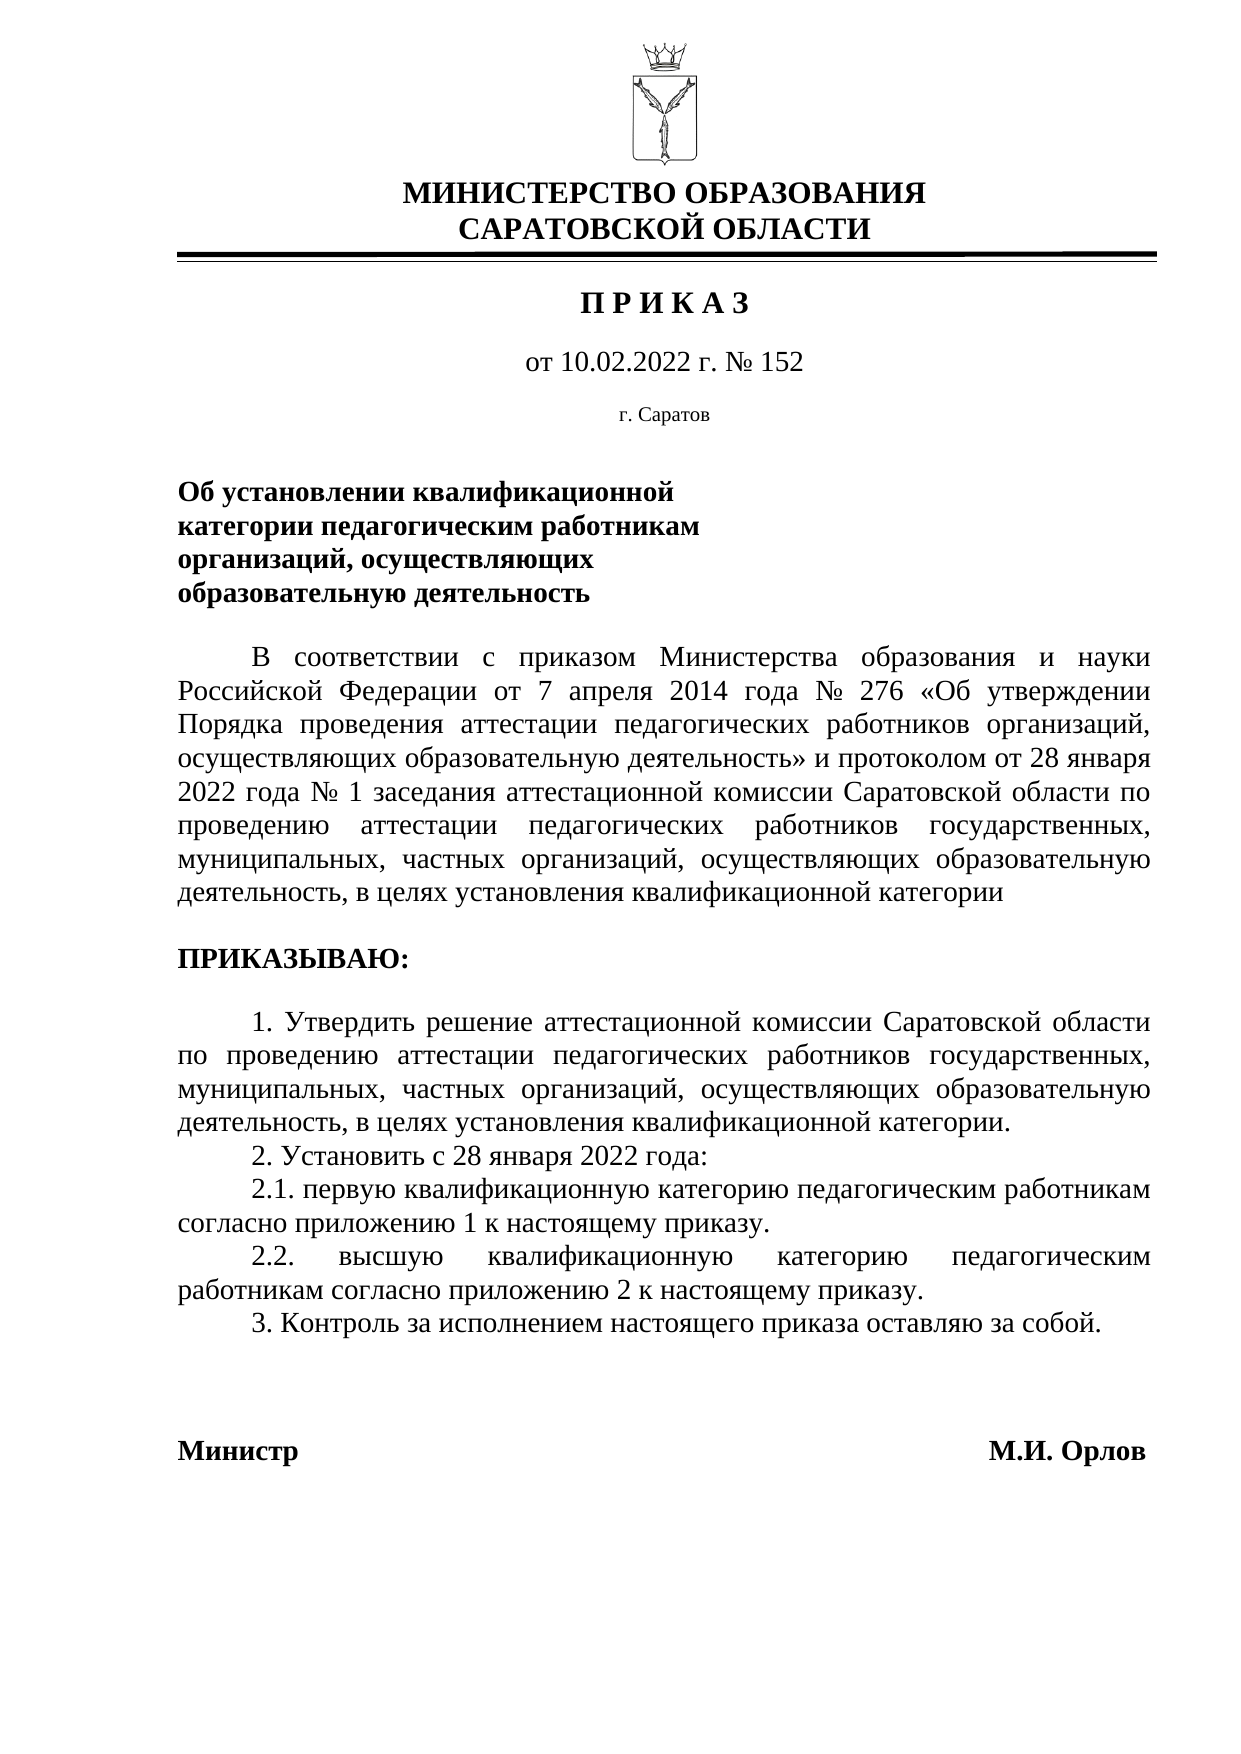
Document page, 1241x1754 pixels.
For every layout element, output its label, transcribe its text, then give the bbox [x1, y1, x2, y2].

text от 10.02.2022 г. № 152 [177, 344, 1152, 378]
text ПРИКАЗЫВАЮ: [177, 941, 1152, 975]
text В соответствии с приказом Министерства образования и науки Российской Федерации от 7 апреля 2014 года № 276 «Об утверждении Порядка проведения аттестации педагогических работников организаций, осуществляющих образовательную деятельность» и протоколом от 28 января 2022 года № 1 заседания аттестационной комиссии Саратовской области по проведению аттестации педагогических работников государственных, муниципальных, частных организаций, осуществляющих образовательную деятельность, в целях установления квалификационной категории [177, 639, 1152, 908]
text организаций, осуществляющих [177, 541, 1152, 575]
picture [631, 41, 698, 167]
text Об установлении квалификационной [177, 474, 1152, 508]
text САРАТОВСКОЙ ОБЛАСТИ [177, 210, 1152, 246]
text 2. Установить с 28 января 2022 года: [177, 1138, 1152, 1171]
text 3. Контроль за исполнением настоящего приказа оставляю за собой. [177, 1306, 1152, 1339]
text МИНИСТЕРСТВО ОБРАЗОВАНИЯ [177, 174, 1152, 210]
text 1. Утвердить решение аттестационной комиссии Саратовской области по проведению аттестации педагогических работников государственных, муниципальных, частных организаций, осуществляющих образовательную деятельность, в целях установления квалификационной категории. [177, 1004, 1152, 1138]
text г. Саратов [177, 402, 1152, 426]
text П Р И К А З [177, 284, 1152, 320]
text категории педагогическим работникам [177, 508, 1152, 541]
text 2.2. высшую квалификационную категорию педагогическим работникам согласно приложению 2 к настоящему приказу. [177, 1238, 1152, 1306]
text образовательную деятельность [177, 575, 1152, 608]
text Министр М.И. Орлов [177, 1433, 1152, 1466]
text 2.1. первую квалификационную категорию педагогическим работникам согласно приложению 1 к настоящему приказу. [177, 1171, 1152, 1238]
